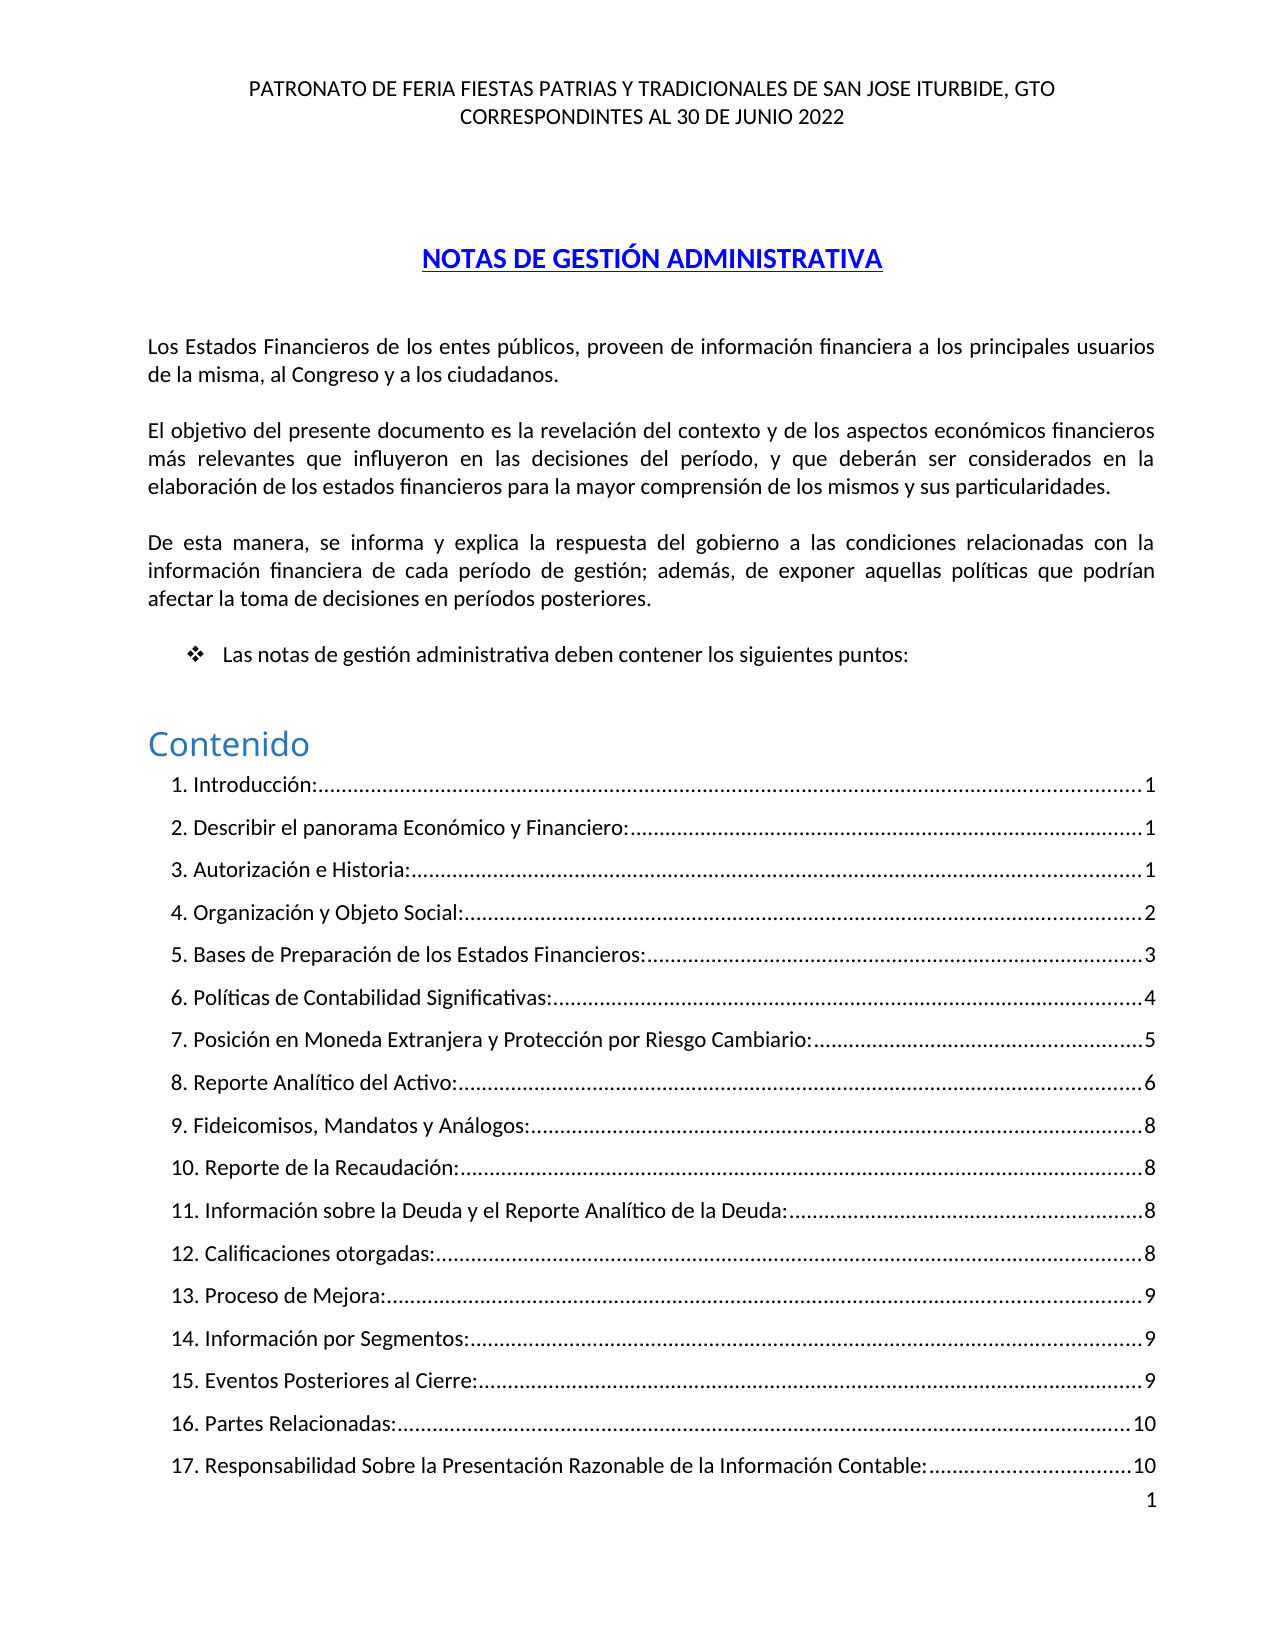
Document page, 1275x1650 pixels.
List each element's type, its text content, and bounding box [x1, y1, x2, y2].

text De esta manera, se informa y explica la respuesta del gobierno a las condiciones relacionadas con la información financiera de cada período de gestión; además, de exponer aquellas políticas que podrían afectar la toma de decisiones en períodos posteriores. [148, 528, 1157, 612]
text NOTAS DE GESTIÓN ADMINISTRATIVA [148, 240, 1157, 276]
text El objetivo del presente documento es la revelación del contexto y de los aspectos económicos financieros más relevantes que influyeron en las decisiones del período, y que deberán ser considerados en la elaboración de los estados financieros para la mayor comprensión de los mismos y sus particularidades. [148, 416, 1157, 500]
list Las notas de gestión administrativa deben contener los siguientes puntos: [185, 640, 1157, 668]
text Los Estados Financieros de los entes públicos, proveen de información financiera a los principales usuarios de la misma, al Congreso y a los ciudadanos. [148, 332, 1157, 388]
